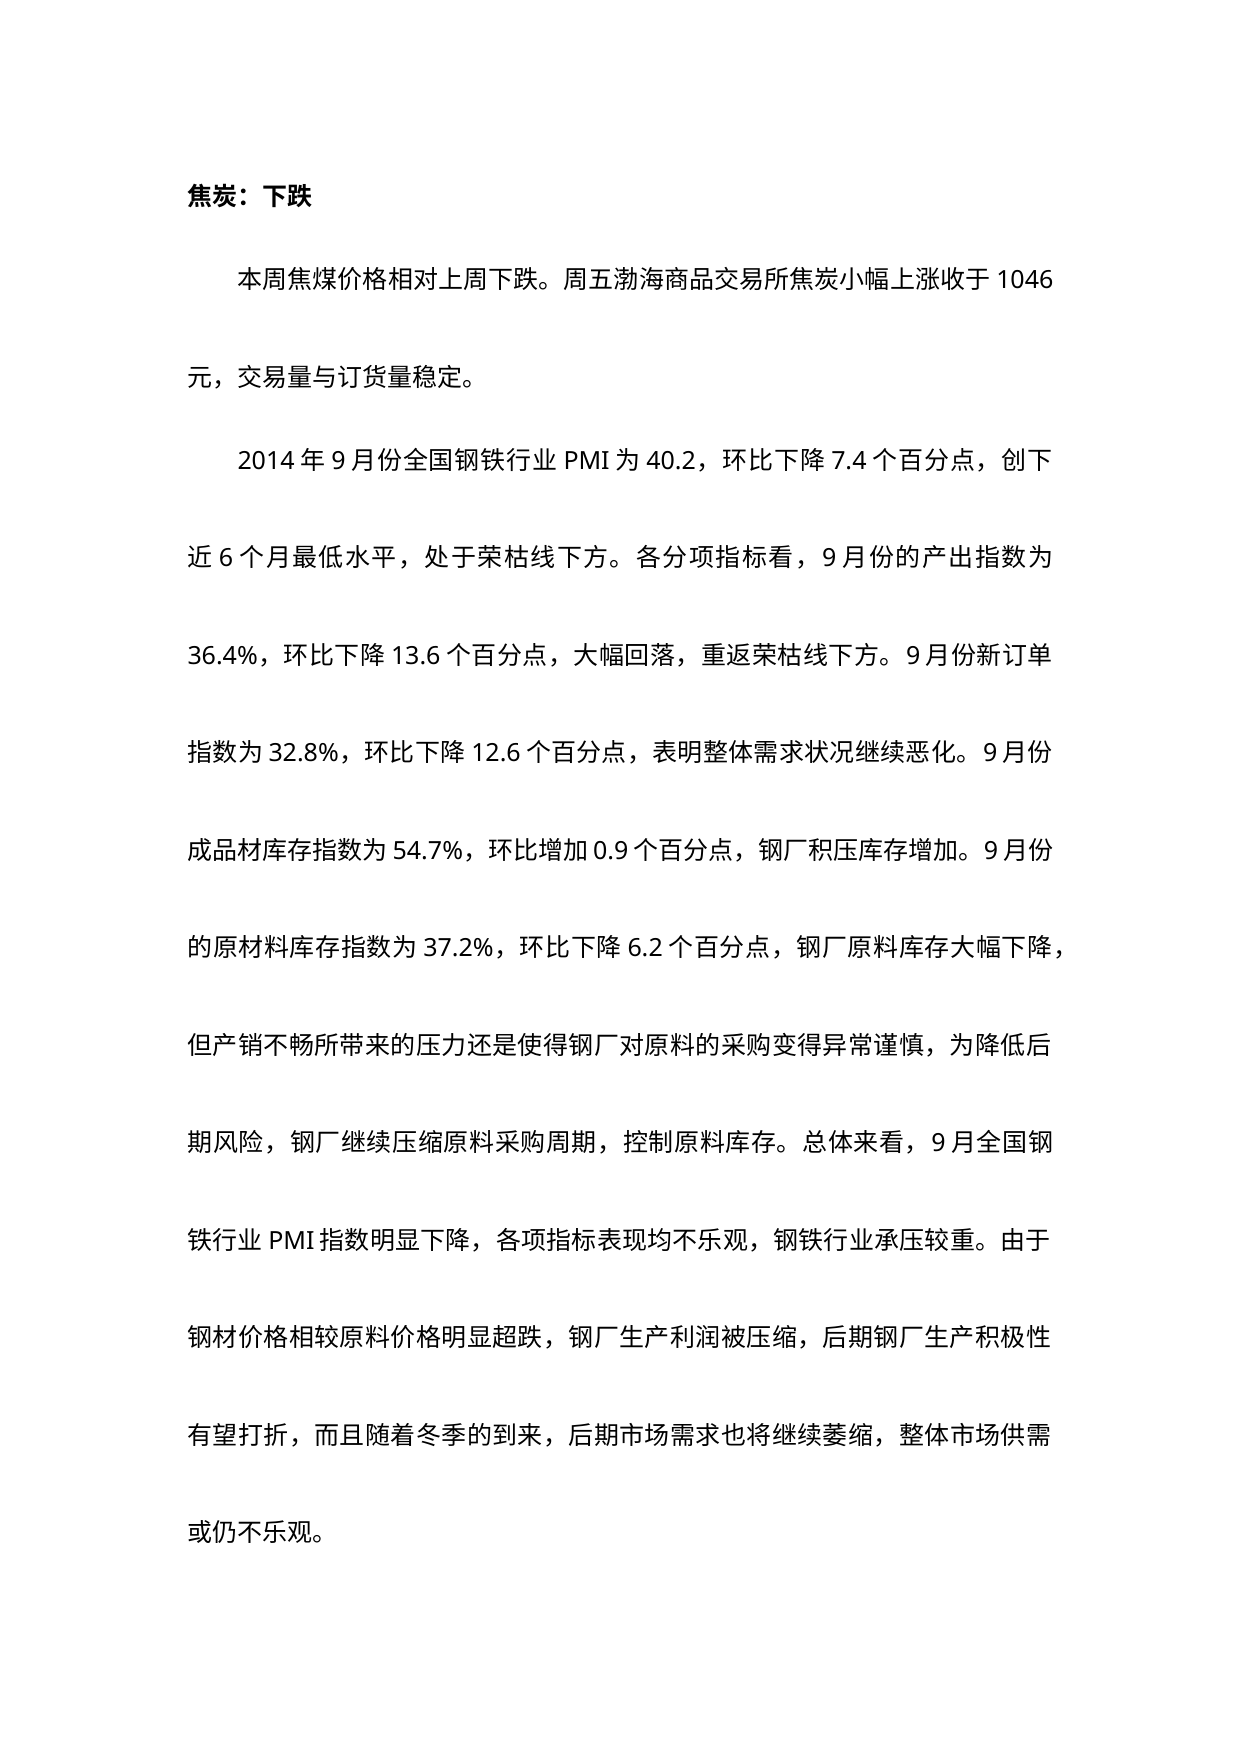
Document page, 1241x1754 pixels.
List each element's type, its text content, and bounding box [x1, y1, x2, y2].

text 本周焦煤价格相对上周下跌。周五渤海商品交易所焦炭小幅上涨收于1046元，交易量与订货量稳定。 [187, 245, 1053, 408]
text 2014年9月份全国钢铁行业PMI为40.2，环比下降7.4个百分点，创下近6个月最低水平，处于荣枯线下方。各分项指标看，9月份的产出指数为36.4%，环比下降13.6个百分点，大幅回落，重返荣枯线下方。9月份新订单指数为32.8%，环比下降12.6个百分点，表明整体需求状况继续恶化。9月份成品材库存指数为54.7%，环比增加0.9个百分点，钢厂积压库存增加。9月份的原材料库存指数为37.2%，环比下降6.2个百分点，钢厂原料库存大幅下降，但产销不畅所带来的压力还是使得钢厂对原料的采购变得异常谨慎，为降低后期风险，钢厂继续压缩原料采购周期，控制原料库存。总体来看，9月全国钢铁行业PMI指数明显下降，各项指标表现均不乐观，钢铁行业承压较重。由于钢材价格相较原料价格明显超跌，钢厂生产利润被压缩，后期钢厂生产积极性有望打折，而且随着冬季的到来，后期市场需求也将继续萎缩，整体市场供需或仍不乐观。 [187, 426, 1053, 1563]
text 焦炭：下跌 [187, 162, 1053, 227]
